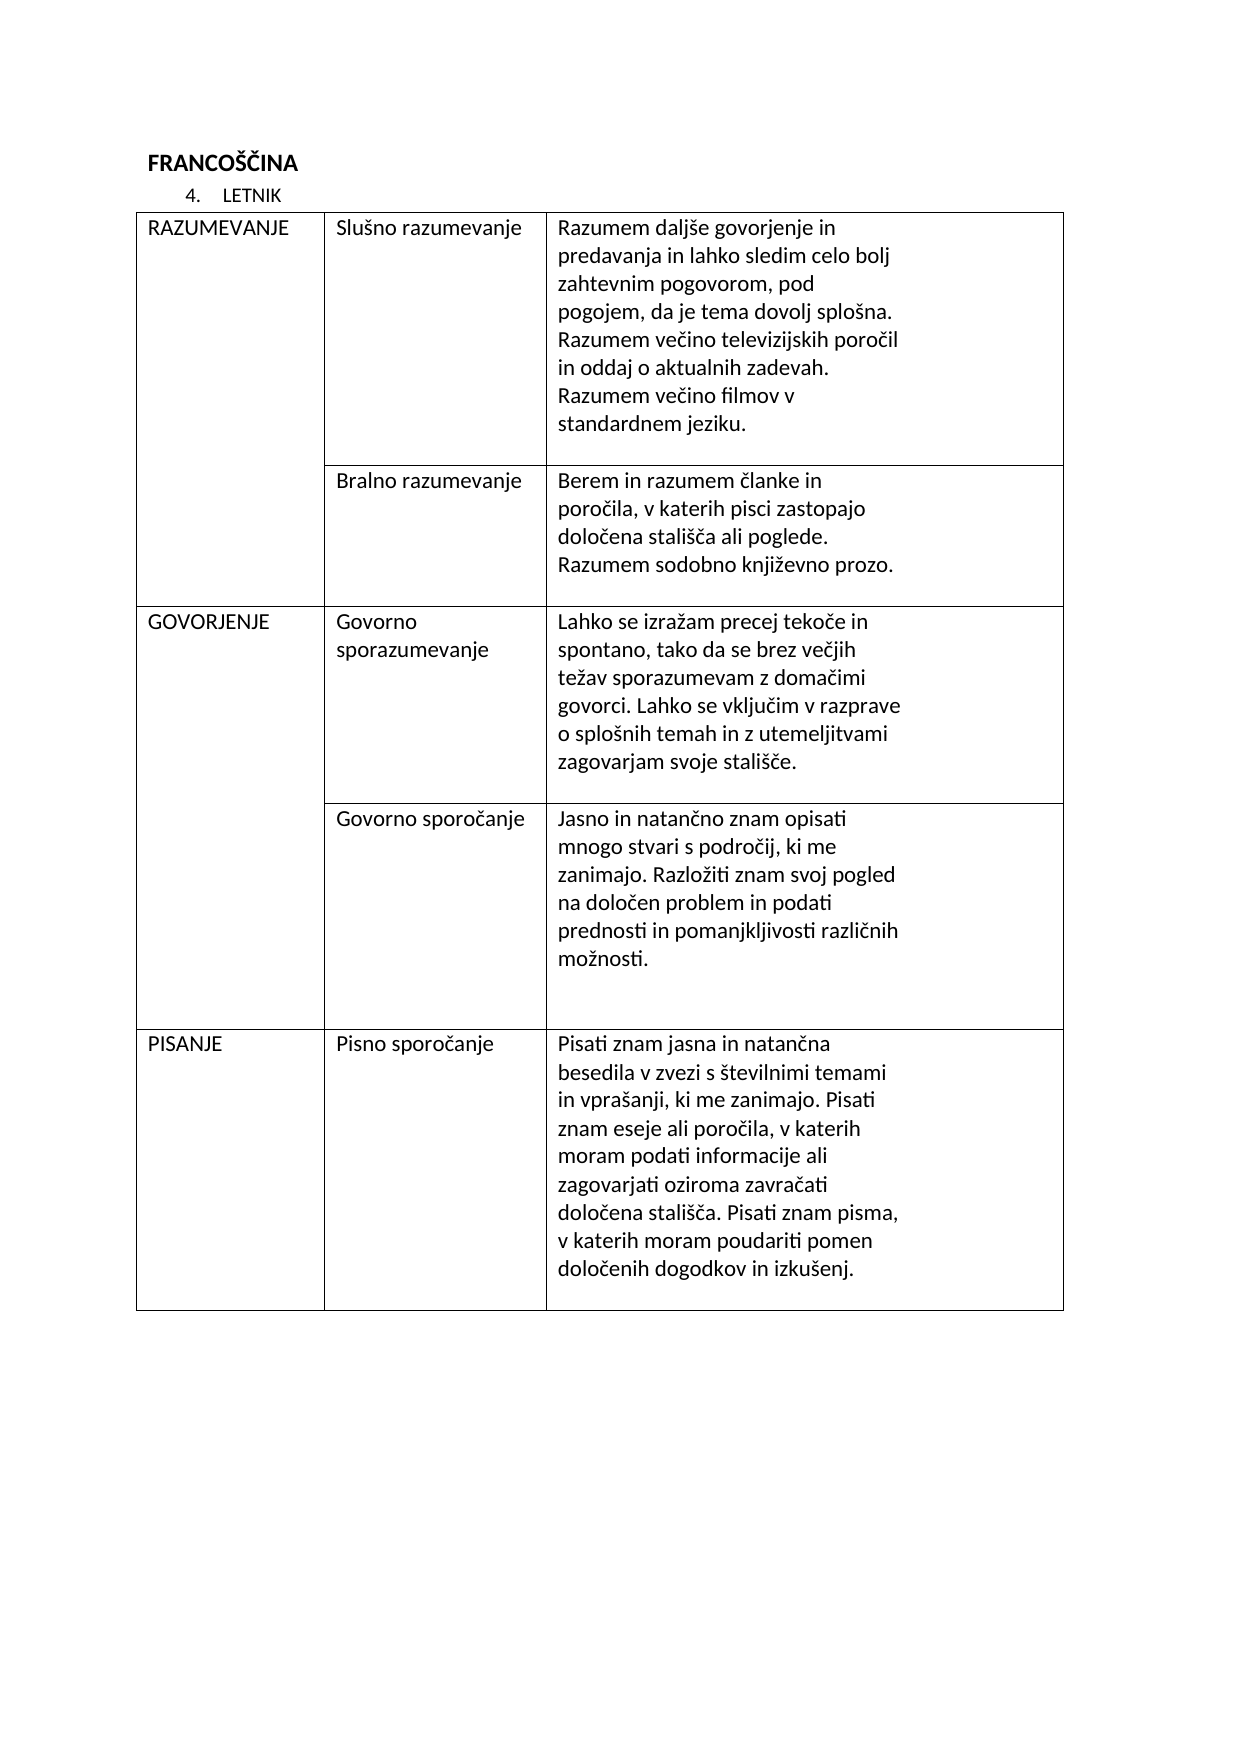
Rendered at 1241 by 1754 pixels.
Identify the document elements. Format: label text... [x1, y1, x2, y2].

table_cell Lahko se izražam precej tekoče in spontano, tako da se brez večjih težav sporazumevam z domačimi govorci. Lahko se vključim v razprave o splošnih temah in z utemeljitvami zagovarjam svoje stališče. [547, 607, 1063, 803]
table_cell Govorno sporočanje [325, 804, 546, 1028]
table_header Slušno razumevanje [325, 213, 546, 465]
table_cell Govorno sporazumevanje [325, 607, 546, 803]
table_header RAZUMEVANJE [137, 213, 324, 606]
table_header Razumem daljše govorjenje in predavanja in lahko sledim celo bolj zahtevnim pogovorom, pod pogojem, da je tema dovolj splošna. Razumem večino televizijskih poročil in oddaj o aktualnih zadevah. Razumem večino filmov v standardnem jeziku. [547, 213, 1063, 465]
text FRANCOŠČINA [148, 148, 1093, 178]
table_cell Pisno sporočanje [325, 1030, 546, 1310]
table_cell Berem in razumem članke in poročila, v katerih pisci zastopajo določena stališča ali poglede. Razumem sodobno književno prozo. [547, 466, 1063, 606]
list LETNIK [185, 183, 1093, 208]
table_cell Bralno razumevanje [325, 466, 546, 606]
table_cell Pisati znam jasna in natančna besedila v zvezi s številnimi temami in vprašanji, ki me zanimajo. Pisati znam eseje ali poročila, v katerih moram podati informacije ali zagovarjati oziroma zavračati določena stališča. Pisati znam pisma, v katerih moram poudariti pomen določenih dogodkov in izkušenj. [547, 1030, 1063, 1310]
table_cell Jasno in natančno znam opisati mnogo stvari s področij, ki me zanimajo. Razložiti znam svoj pogled na določen problem in podati prednosti in pomanjkljivosti različnih možnosti. [547, 804, 1063, 1028]
table_cell PISANJE [137, 1030, 324, 1310]
table_cell GOVORJENJE [137, 607, 324, 1028]
